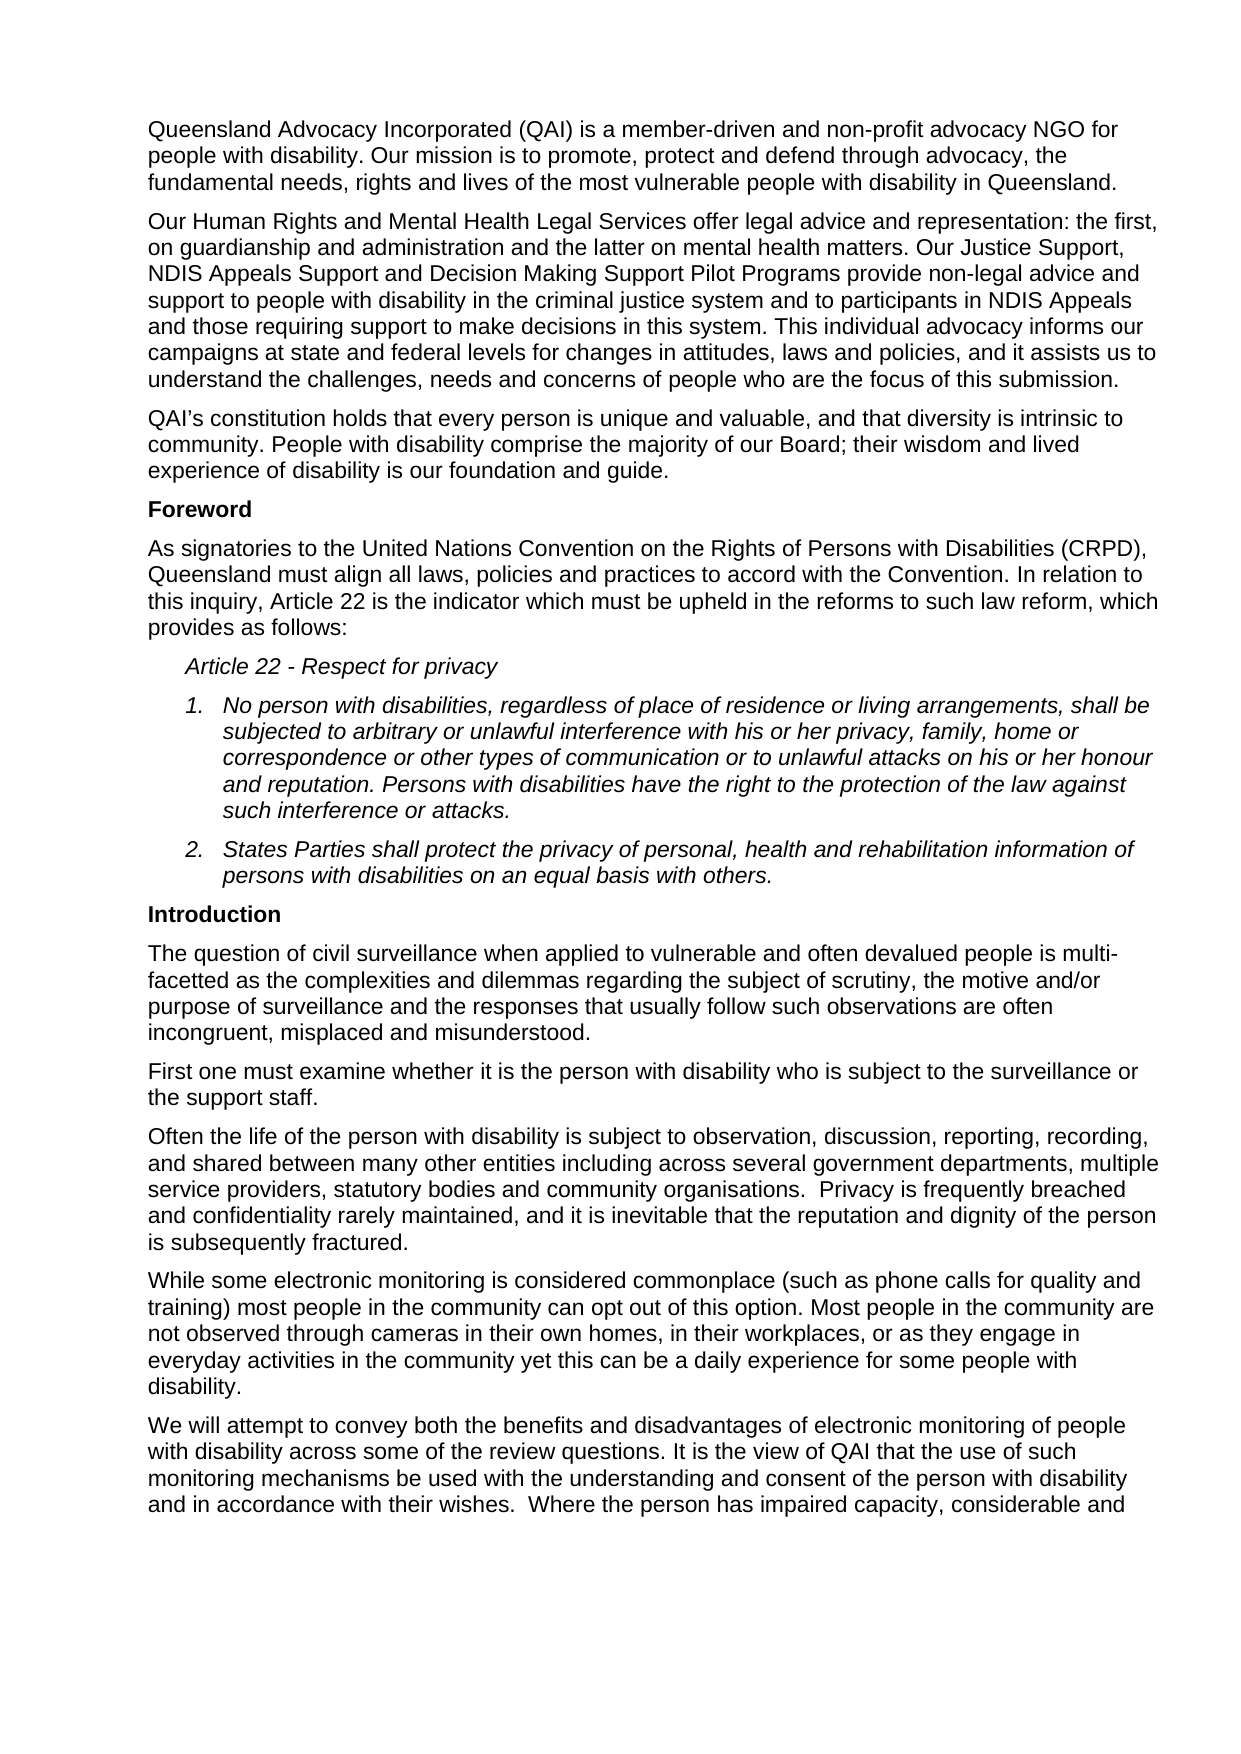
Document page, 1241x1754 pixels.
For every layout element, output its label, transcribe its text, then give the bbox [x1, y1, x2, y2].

text While some electronic monitoring is considered commonplace (such as phone calls for quality and training) most people in the community can opt out of this option. Most people in the community are not observed through cameras in their own homes, in their workplaces, or as they engage in everyday activities in the community yet this can be a daily experience for some people with disability. [148, 1267, 1161, 1399]
text QAI’s constitution holds that every person is unique and valuable, and that diversity is intrinsic to community. People with disability comprise the majority of our Board; their wisdom and lived experience of disability is our foundation and guide. [148, 404, 1125, 484]
list States Parties shall protect the privacy of personal, health and rehabilitation information of persons with disabilities on an equal basis with others. [185, 836, 1133, 889]
subtitle Introduction [148, 901, 1201, 927]
subtitle Foreword [148, 496, 1201, 522]
list No person with disabilities, regardless of place of residence or living arrangements, shall be subjected to arbitrary or unlawful interference with his or her privacy, family, home or correspondence or other types of communication or to unlawful attacks on his or her honour and reputation. Persons with disabilities have the right to the protection of the law against such interference or attacks. [185, 692, 1153, 823]
text We will attempt to convey both the benefits and disadvantages of electronic monitoring of people with disability across some of the review questions. It is the view of QAI that the use of such monitoring mechanisms be used with the understanding and consent of the person with disability and in accordance with their wishes. Where the person has impaired capacity, considerable and [148, 1412, 1129, 1517]
text Often the life of the person with disability is subject to observation, discussion, reporting, recording, and shared between many other entities including across several government departments, multiple service providers, statutory bodies and community organisations. Privacy is frequently breached and confidentiality rarely maintained, and it is inevitable that the reputation and dignity of the person is subsequently fractured. [148, 1123, 1161, 1255]
text Article 22 - Respect for privacy [185, 653, 1201, 679]
text Our Human Rights and Mental Health Legal Services offer legal advice and representation: the first, on guardianship and administration and the latter on mental health matters. Our Justice Support, NDIS Appeals Support and Decision Making Support Pilot Programs provide non-legal advice and support to people with disability in the criminal justice system and to participants in NDIS Appeals and those requiring support to make decisions in this system. This individual advocacy informs our campaigns at state and federal levels for changes in attitudes, laws and policies, and it assists us to understand the challenges, needs and concerns of people who are the focus of this submission. [148, 208, 1159, 392]
text First one must examine whether it is the person with disability who is subject to the surveillance or the support staff. [148, 1058, 1140, 1111]
text The question of civil surveillance when applied to vulnerable and often devalued people is multi- facetted as the complexities and dilemmas regarding the subject of scrutiny, the motive and/or purpose of surveillance and the responses that usually follow such observations are often incongruent, misplaced and misunderstood. [148, 940, 1120, 1046]
text As signatories to the United Nations Convention on the Rights of Persons with Disabilities (CRPD), Queensland must align all laws, policies and practices to accord with the Convention. In relation to this inquiry, Article 22 is the indicator which must be upheld in the reforms to such law reform, which provides as follows: [148, 535, 1161, 640]
text Queensland Advocacy Incorporated (QAI) is a member-driven and non-profit advocacy NGO for people with disability. Our mission is to promote, protect and defend through advocacy, the fundamental needs, rights and lives of the most vulnerable people with disability in Queensland. [148, 116, 1120, 195]
